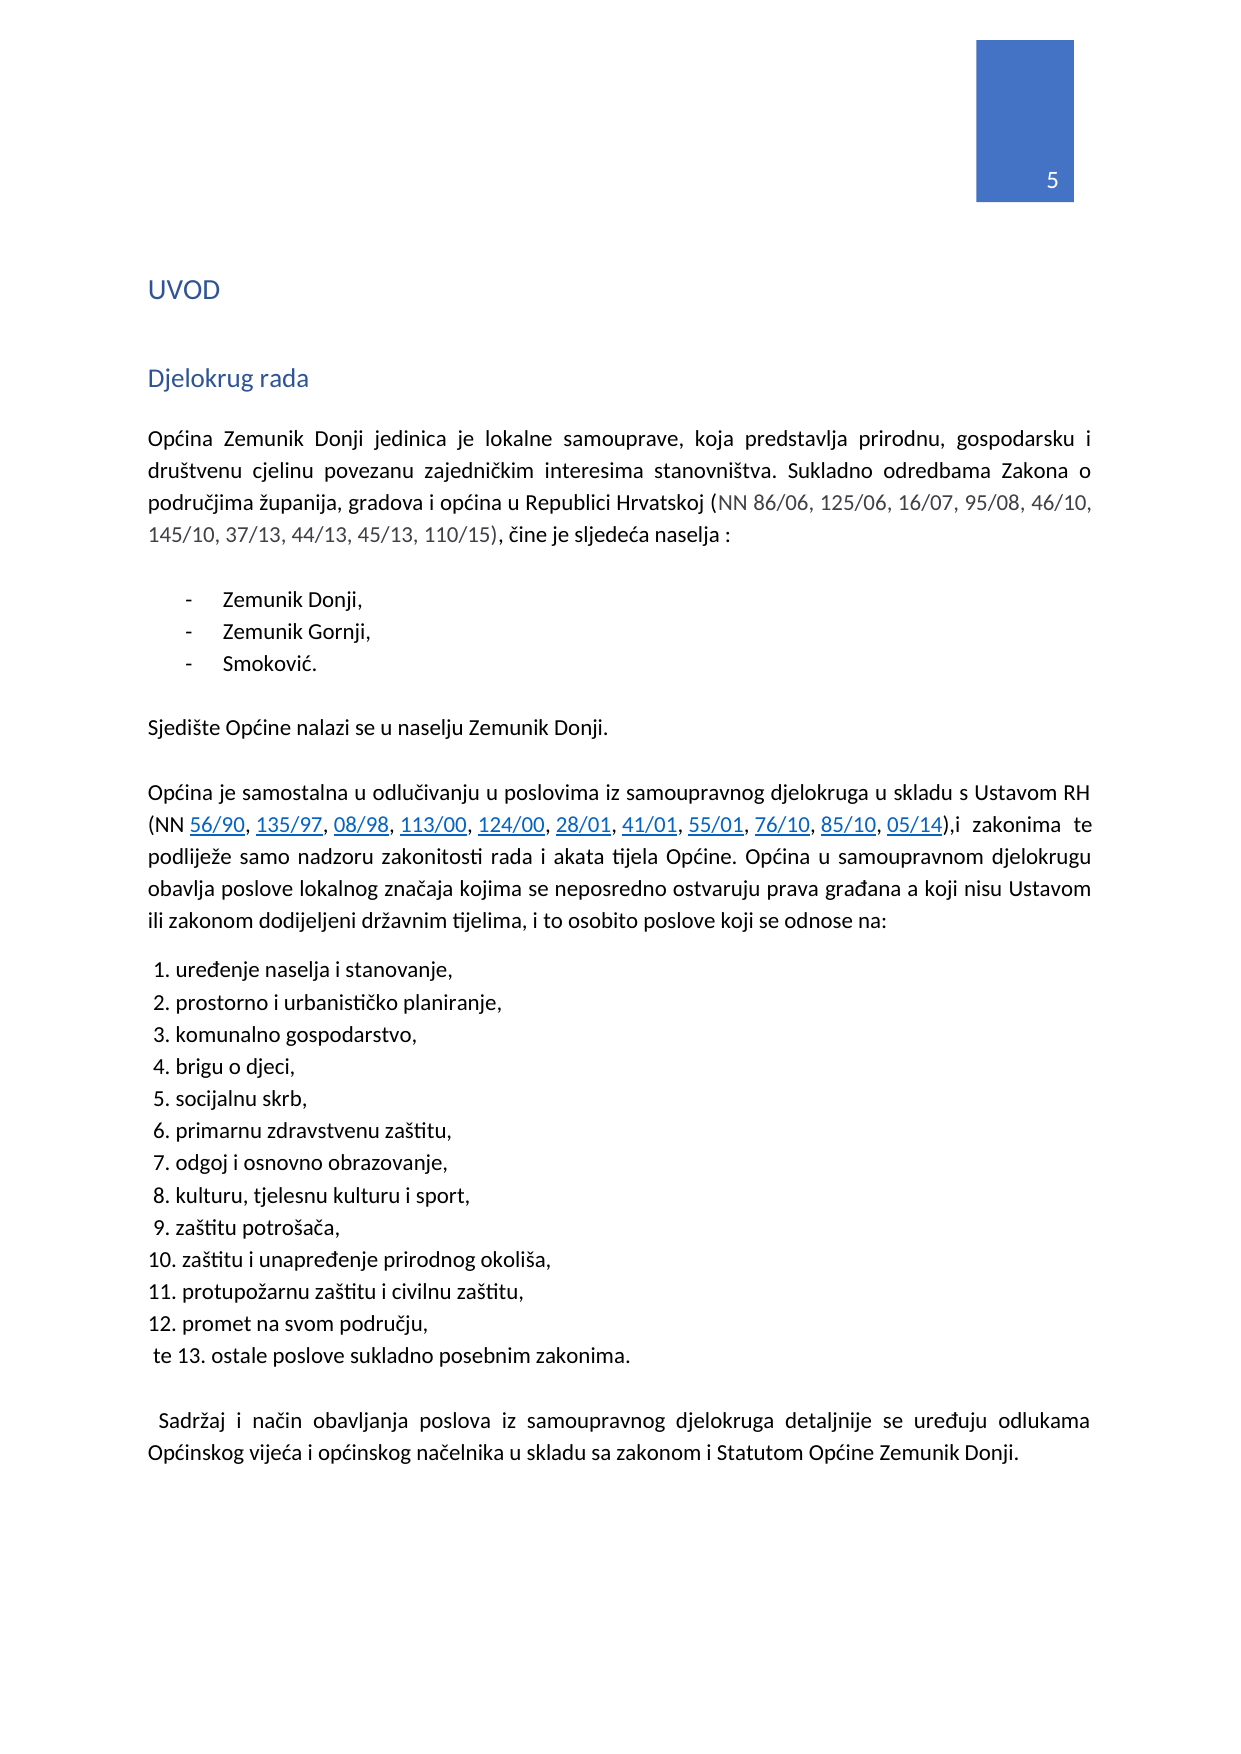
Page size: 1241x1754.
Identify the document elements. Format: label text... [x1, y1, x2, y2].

subtitle UVOD [148, 173, 1093, 307]
text Sjedište Općine nalazi se u naselju Zemunik Donji. [148, 713, 1093, 741]
list Smoković. [185, 649, 1093, 677]
text 2. prostorno i urbanističko planiranje, [148, 988, 1093, 1016]
list Zemunik Donji, [185, 585, 1093, 613]
text 12. promet na svom području, [148, 1309, 1093, 1337]
text 4. brigu o djeci, [148, 1052, 1093, 1080]
subtitle Djelokrug rada [148, 361, 1093, 394]
text Općina Zemunik Donji jedinica je lokalne samouprave, koja predstavlja prirodnu, gospodarsku i društvenu cjelinu povezanu zajedničkim interesima stanovništva. Sukladno odredbama Zakona o područjima županija, gradova i općina u Republici Hrvatskoj (NN 86/06, 125/06, 16/07, 95/08, 46/10, 145/10, 37/13, 44/13, 45/13, 110/15), čine je sljedeća naselja : [148, 424, 1093, 548]
text Sadržaj i način obavljanja poslova iz samoupravnog djelokruga detaljnije se uređuju odlukama Općinskog vijeća i općinskog načelnika u skladu sa zakonom i Statutom Općine Zemunik Donji. [148, 1406, 1093, 1466]
text 1. uređenje naselja i stanovanje, [148, 955, 1093, 983]
text 3. komunalno gospodarstvo, [148, 1020, 1093, 1048]
text 6. primarnu zdravstvenu zaštitu, [148, 1116, 1093, 1144]
text 8. kulturu, tjelesnu kulturu i sport, [148, 1181, 1093, 1209]
text 9. zaštitu potrošača, [148, 1213, 1093, 1241]
text te 13. ostale poslove sukladno posebnim zakonima. [148, 1342, 1093, 1370]
text 11. protupožarnu zaštitu i civilnu zaštitu, [148, 1277, 1093, 1305]
text Općina je samostalna u odlučivanju u poslovima iz samoupravnog djelokruga u skladu s Ustavom RH (NN 56/90, 135/97, 08/98, 113/00, 124/00, 28/01, 41/01, 55/01, 76/10, 85/10, 05/14),i zakonima te podliježe samo nadzoru zakonitosti rada i akata tijela Općine. Općina u samoupravnom djelokrugu obavlja poslove lokalnog značaja kojima se neposredno ostvaruju prava građana a koji nisu Ustavom ili zakonom dodijeljeni državnim tijelima, i to osobito poslove koji se odnose na: [148, 778, 1093, 934]
text 5. socijalnu skrb, [148, 1084, 1093, 1112]
text 10. zaštitu i unapređenje prirodnog okoliša, [148, 1245, 1093, 1273]
text 7. odgoj i osnovno obrazovanje, [148, 1148, 1093, 1177]
list Zemunik Gornji, [185, 617, 1093, 645]
